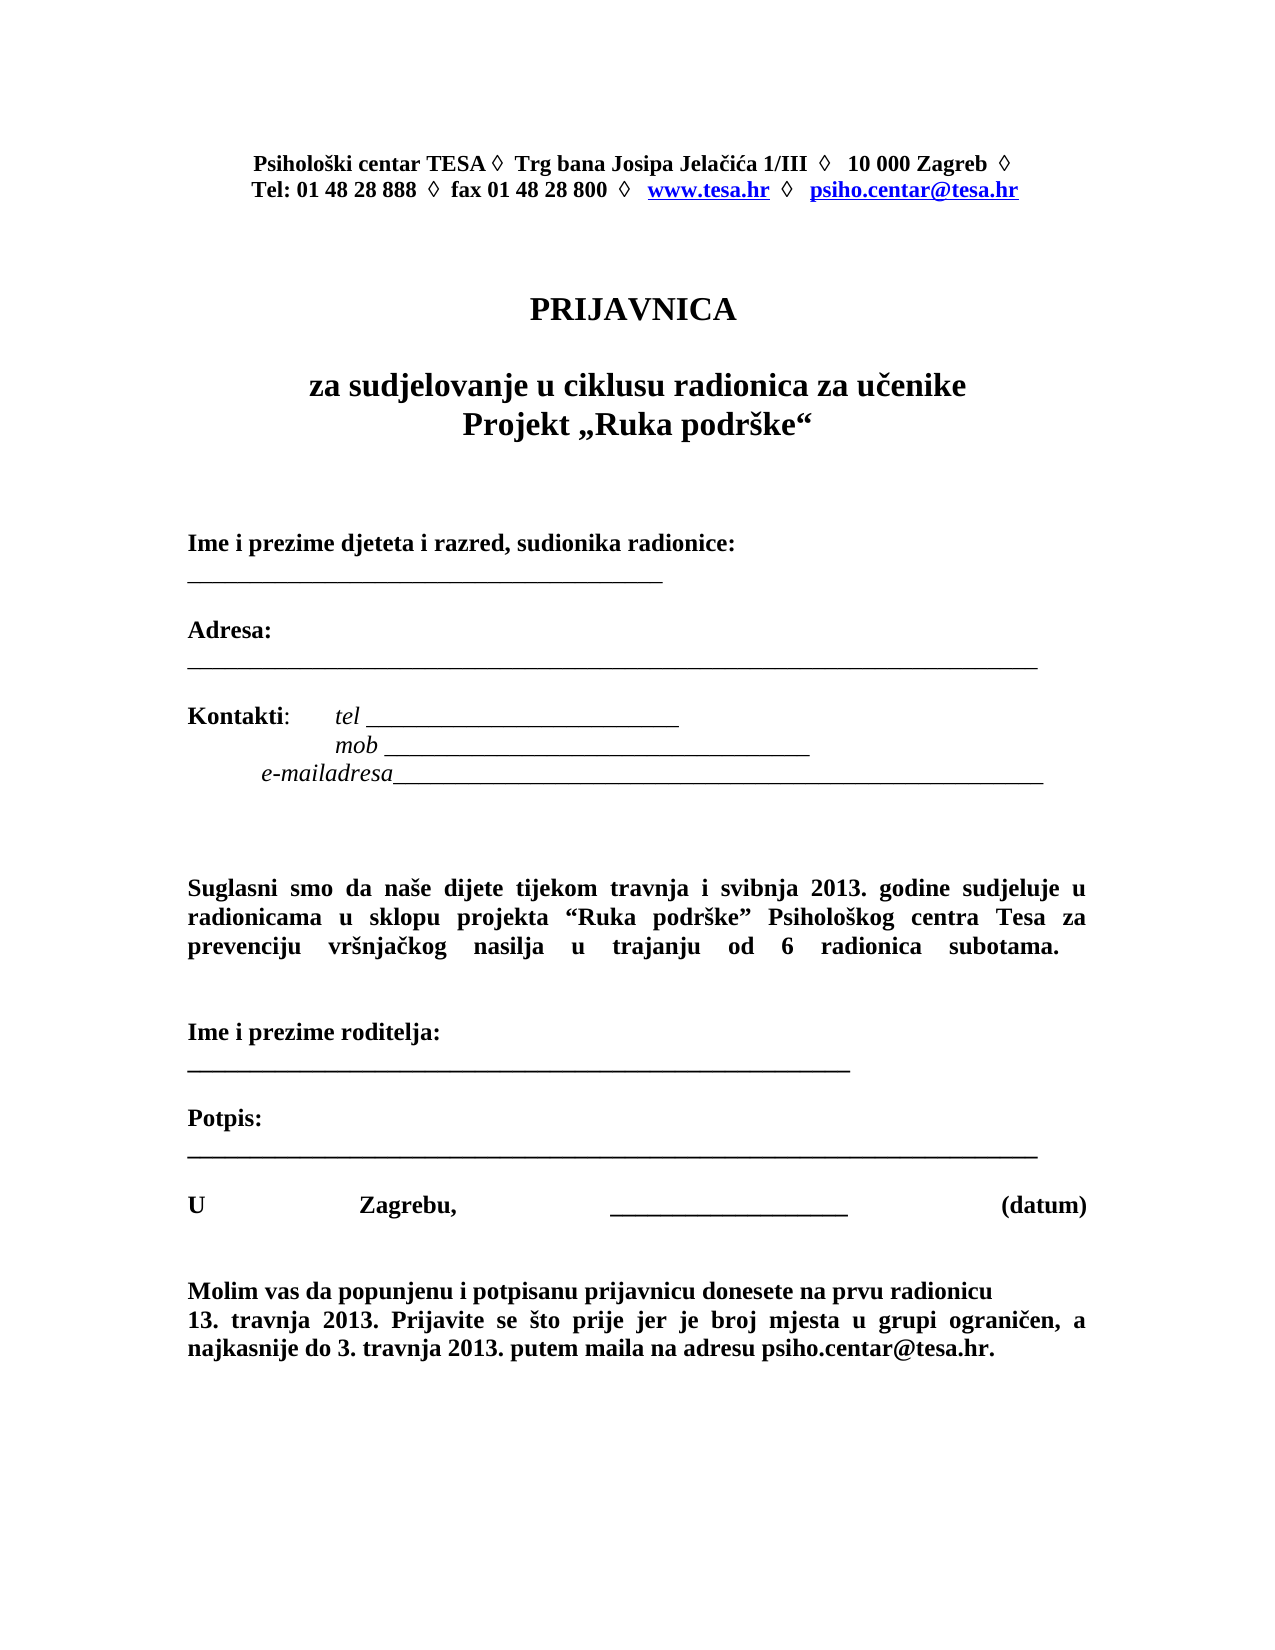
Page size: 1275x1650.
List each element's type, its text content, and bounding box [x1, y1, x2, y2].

text Psihološki centar TESA ◊ Trg bana Josipa Jelačića 1/III ◊ 10 000 Zagreb ◊ Tel: 01 48 28 888 ◊ fax 01 48 28 800 ◊ www.tesa.hr ◊ psiho.centar@tesa.hr PRIJAVNICA za sudjelovanje u ciklusu radionica za učenike Projekt „Ruka podrške“ [187, 150, 1087, 471]
text Kontakti: tel _________________________ [187, 701, 1087, 730]
text 13. travnja 2013. Prijavite se što prije jer je broj mjesta u grupi ograničen, a najkasnije do 3. travnja 2013. putem maila na adresu psiho.centar@tesa.hr. [187, 1305, 1087, 1362]
text U Zagrebu, ___________________ (datum) Molim vas da popunjenu i potpisanu prijavnicu donesete na prvu radionicu [187, 1161, 1087, 1305]
text Suglasni smo da naše dijete tijekom travnja i svibnja 2013. godine sudjeluje u radionicama u sklopu projekta “Ruka podrške” Psihološkog centra Tesa za prevenciju vršnjačkog nasilja u trajanju od 6 radionica subotama. [187, 787, 1087, 1017]
text Ime i prezime djeteta i razred, sudionika radionice: ______________________________________ Adresa: ____________________________________________________________________ [187, 500, 1087, 672]
text Ime i prezime roditelja: _____________________________________________________ Potpis: ____________________________________________________________________ [187, 1017, 1087, 1161]
text mob __________________________________ e-mailadresa____________________________________________________ [261, 730, 1087, 787]
